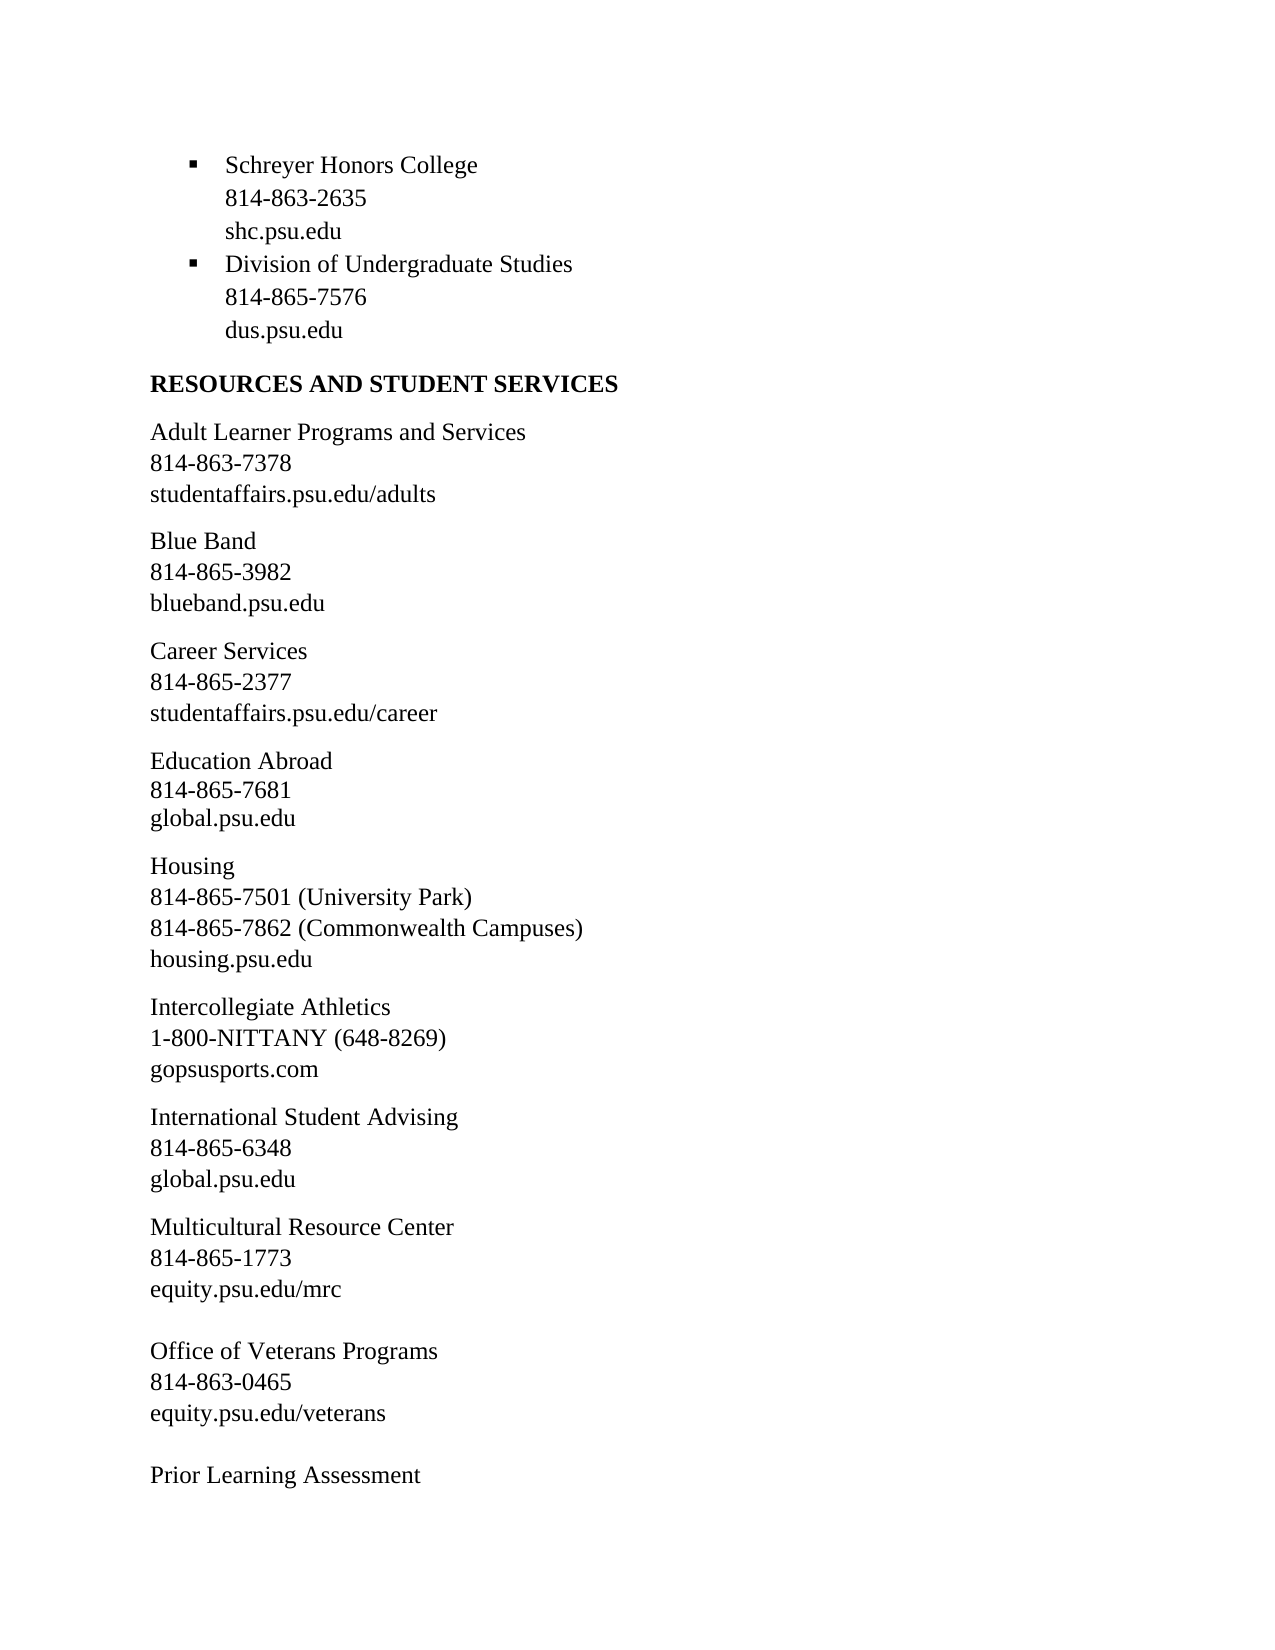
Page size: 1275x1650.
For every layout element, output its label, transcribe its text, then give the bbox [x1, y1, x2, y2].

text Career Services 814-865-2377 studentaffairs.psu.edu/career [150, 636, 1125, 727]
list Schreyer Honors College 814-863-2635 shc.psu.edu [187, 150, 1125, 245]
text International Student Advising 814-865-6348 global.psu.edu [150, 1102, 1125, 1193]
list Division of Undergraduate Studies 814-865-7576 dus.psu.edu [187, 249, 1125, 344]
text Prior Learning Assessment [150, 1460, 1125, 1489]
text RESOURCES AND STUDENT SERVICES [150, 369, 1125, 398]
text Education Abroad [150, 746, 1125, 775]
text 814-865-7681 [150, 775, 1125, 803]
text Adult Learner Programs and Services 814-863-7378 studentaffairs.psu.edu/adults [150, 417, 1125, 507]
text 814-863-0465 equity.psu.edu/veterans [150, 1367, 1125, 1427]
text Housing 814-865-7501 (University Park) 814-865-7862 (Commonwealth Campuses) housing.psu.edu [150, 851, 1125, 973]
text Multicultural Resource Center 814-865-1773 equity.psu.edu/mrc [150, 1212, 1125, 1302]
text global.psu.edu [150, 803, 1125, 832]
text Blue Band 814-865-3982 blueband.psu.edu [150, 526, 1125, 617]
text Office of Veterans Programs [150, 1336, 1125, 1364]
text Intercollegiate Athletics 1-800-NITTANY (648-8269) gopsusports.com [150, 992, 1125, 1083]
